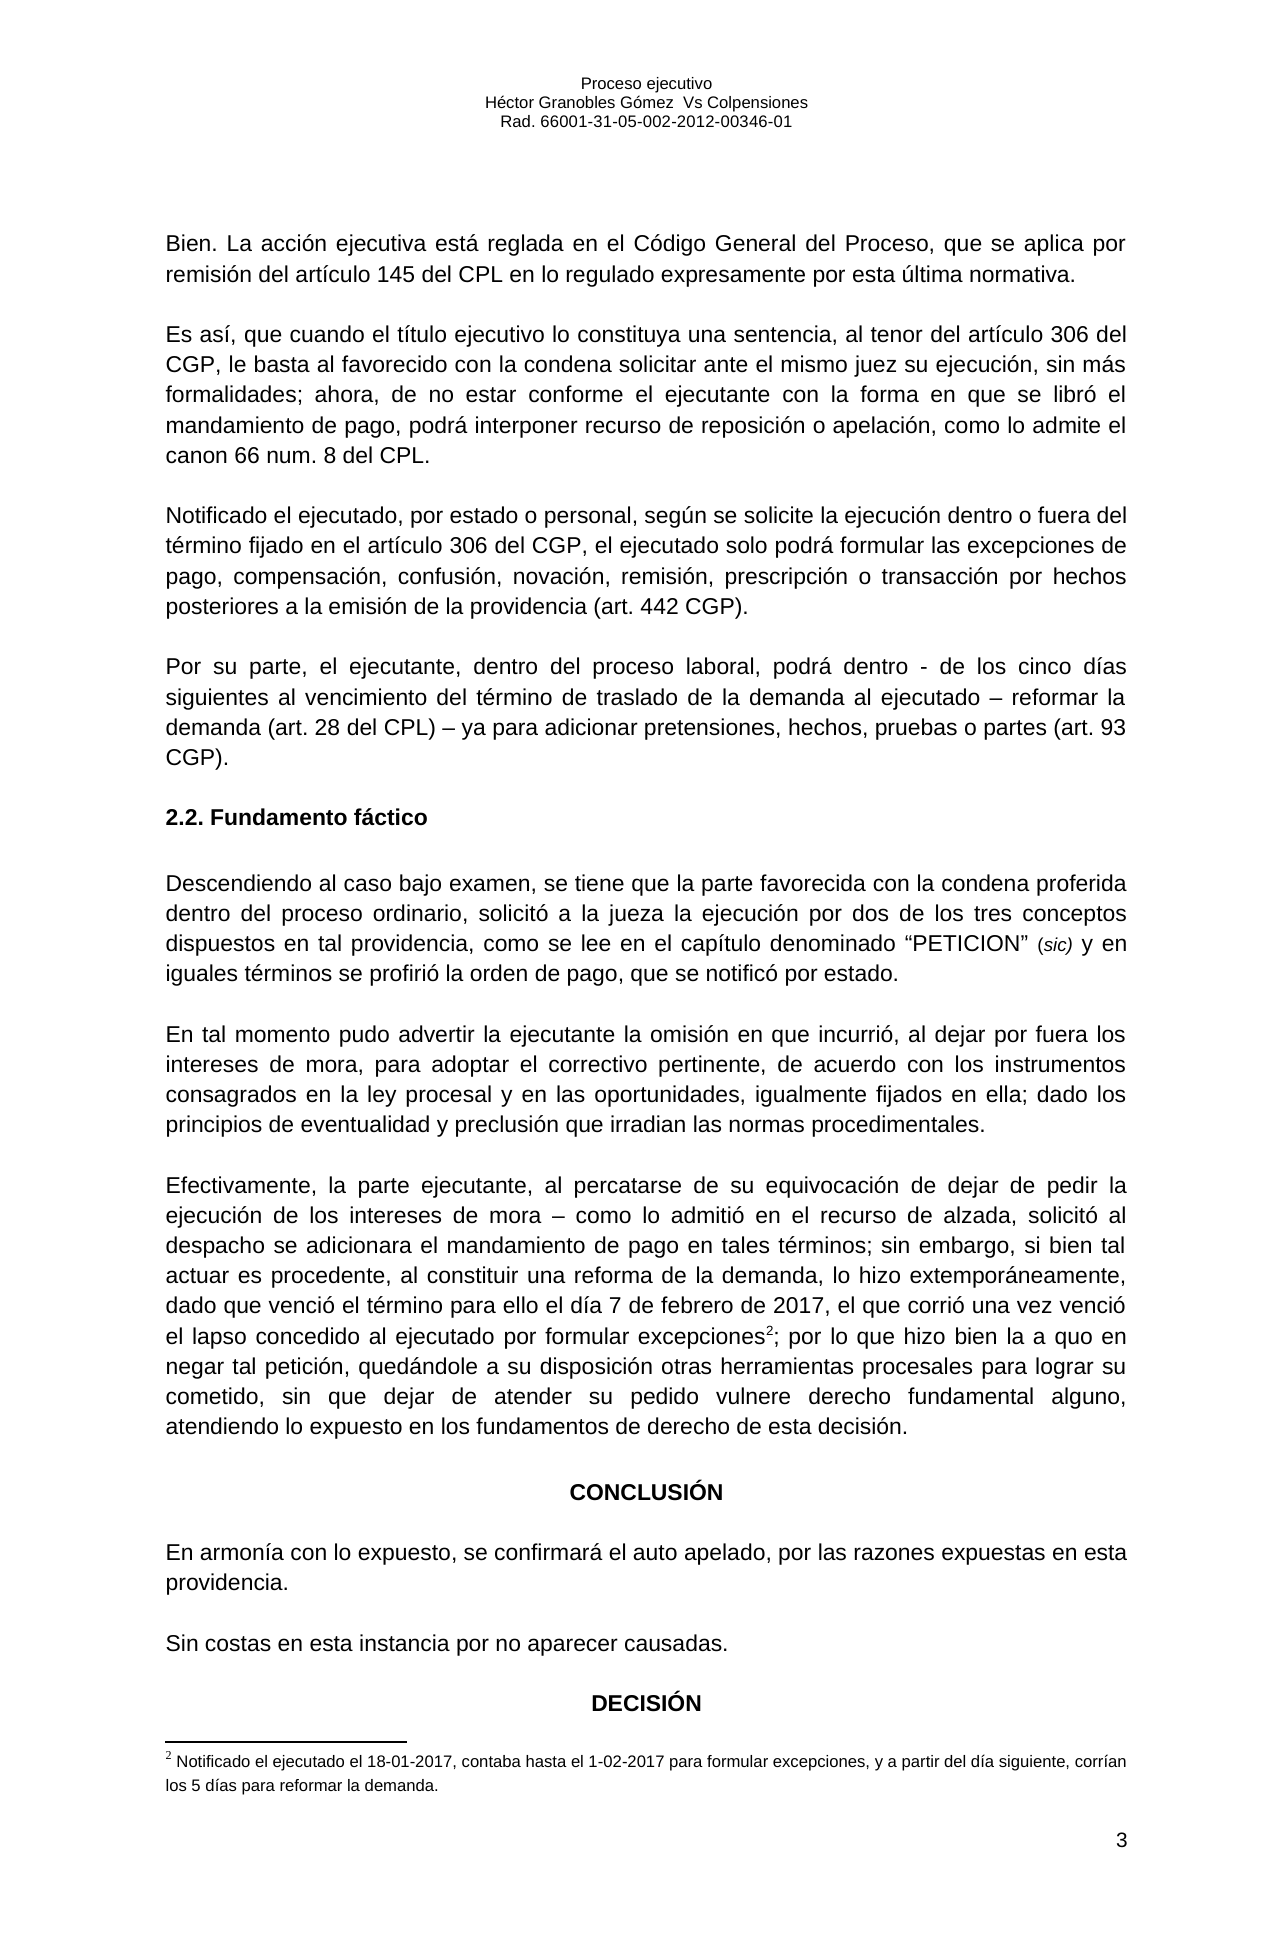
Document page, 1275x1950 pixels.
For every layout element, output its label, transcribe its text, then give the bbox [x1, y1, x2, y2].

text Por su parte, el ejecutante, dentro del proceso laboral, podrá dentro - de los cinco días siguientes al vencimiento del término de traslado de la demanda al ejecutado – reformar la demanda (art. 28 del CPL) – ya para adicionar pretensiones, hechos, pruebas o partes (art. 93 CGP). [165, 653, 1127, 770]
text 2.2. Fundamento fáctico [165, 804, 1127, 831]
text DECISIÓN [165, 1690, 1127, 1716]
text Bien. La acción ejecutiva está reglada en el Código General del Proceso, que se aplica por remisión del artículo 145 del CPL en lo regulado expresamente por esta última normativa. [165, 230, 1127, 287]
text Es así, que cuando el título ejecutivo lo constituya una sentencia, al tenor del artículo 306 del CGP, le basta al favorecido con la condena solicitar ante el mismo juez su ejecución, sin más formalidades; ahora, de no estar conforme el ejecutante con la forma en que se libró el mandamiento de pago, podrá interponer recurso de reposición o apelación, como lo admite el canon 66 num. 8 del CPL. [165, 321, 1127, 468]
text Descendiendo al caso bajo examen, se tiene que la parte favorecida con la condena proferida dentro del proceso ordinario, solicitó a la jueza la ejecución por dos de los tres conceptos dispuestos en tal providencia, como se lee en el capítulo denominado “PETICION” (sic) y en iguales términos se profirió la orden de pago, que se notificó por estado. [165, 869, 1127, 987]
text Sin costas en esta instancia por no aparecer causadas. [165, 1630, 1127, 1656]
text En armonía con lo expuesto, se confirmará el auto apelado, por las razones expuestas en esta providencia. [165, 1539, 1127, 1596]
text Efectivamente, la parte ejecutante, al percatarse de su equivocación de dejar de pedir la ejecución de los intereses de mora – como lo admitió en el recurso de alzada, solicitó al despacho se adicionara el mandamiento de pago en tales términos; sin embargo, si bien tal actuar es procedente, al constituir una reforma de la demanda, lo hizo extemporáneamente, dado que venció el término para ello el día 7 de febrero de 2017, el que corrió una vez venció el lapso concedido al ejecutado por formular excepciones; por lo que hizo bien la a quo en negar tal petición, quedándole a su disposición otras herramientas procesales para lograr su cometido, sin que dejar de atender su pedido vulnere derecho fundamental alguno, atendiendo lo expuesto en los fundamentos de derecho de esta decisión. [165, 1172, 1127, 1440]
text Notificado el ejecutado, por estado o personal, según se solicite la ejecución dentro o fuera del término fijado en el artículo 306 del CGP, el ejecutado solo podrá formular las excepciones de pago, compensación, confusión, novación, remisión, prescripción o transacción por hechos posteriores a la emisión de la providencia (art. 442 CGP). [165, 502, 1127, 619]
text CONCLUSIÓN [165, 1479, 1127, 1505]
text En tal momento pudo advertir la ejecutante la omisión en que incurrió, al dejar por fuera los intereses de mora, para adoptar el correctivo pertinente, de acuerdo con los instrumentos consagrados en la ley procesal y en las oportunidades, igualmente fijados en ella; dado los principios de eventualidad y preclusión que irradian las normas procedimentales. [165, 1021, 1127, 1138]
